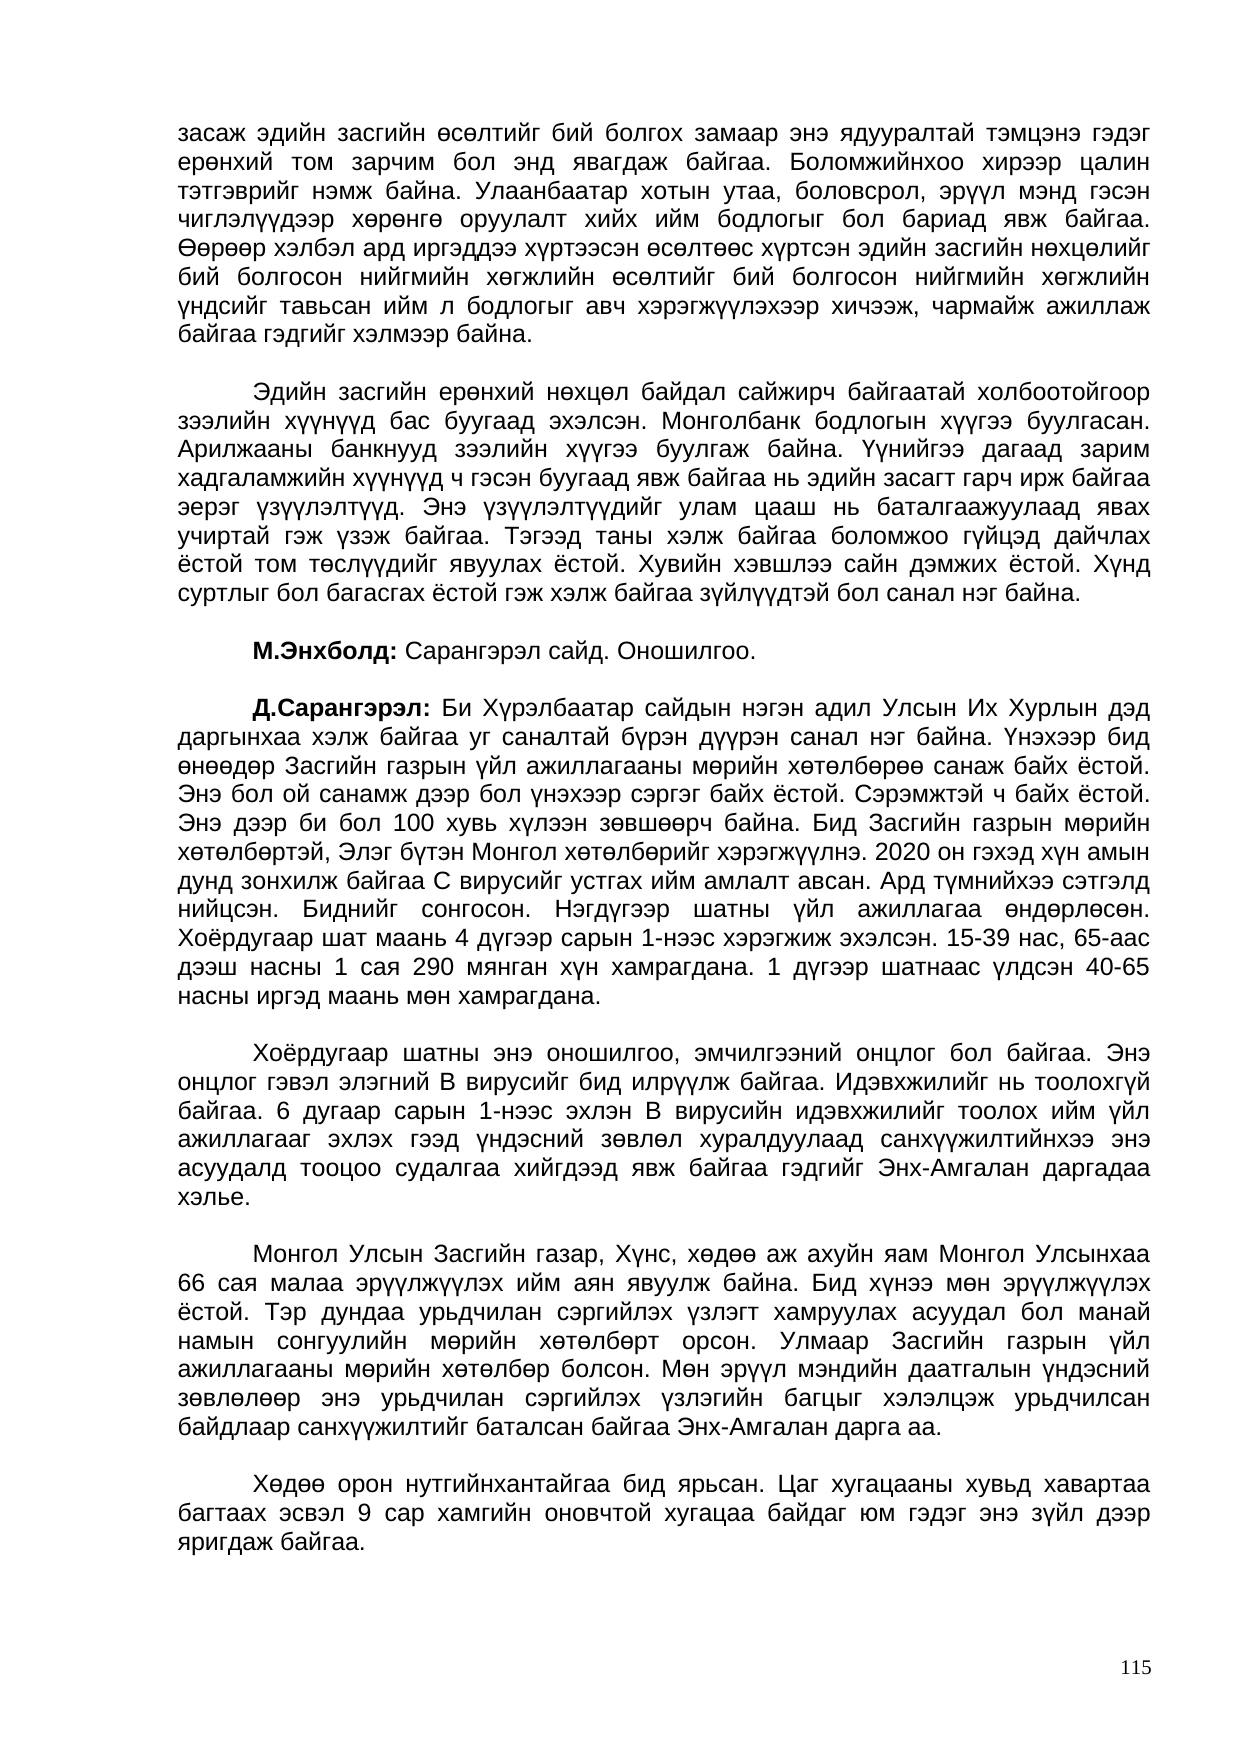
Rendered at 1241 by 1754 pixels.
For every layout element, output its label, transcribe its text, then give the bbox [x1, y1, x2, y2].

text М.Энхболд: Сарангэрэл сайд. Оношилгоо. [177, 636, 1152, 664]
text Д.Сарангэрэл: Би Хүрэлбаатар сайдын нэгэн адил Улсын Их Хурлын дэд даргынхаа хэлж байгаа уг саналтай бүрэн дүүрэн санал нэг байна. Үнэхээр бид өнөөдөр Засгийн газрын үйл ажиллагааны мөрийн хөтөлбөрөө санаж байх ёстой. Энэ бол ой санамж дээр бол үнэхээр сэргэг байх ёстой. Сэрэмжтэй ч байх ёстой. Энэ дээр би бол 100 хувь хүлээн зөвшөөрч байна. Бид Засгийн газрын мөрийн хөтөлбөртэй, Элэг бүтэн Монгол хөтөлбөрийг хэрэгжүүлнэ. 2020 он гэхэд хүн амын дунд зонхилж байгаа С вирусийг устгах ийм амлалт авсан. Ард түмнийхээ сэтгэлд нийцсэн. Биднийг сонгосон. Нэгдүгээр шатны үйл ажиллагаа өндөрлөсөн. Хоёрдугаар шат маань 4 дүгээр сарын 1-нээс хэрэгжиж эхэлсэн. 15-39 нас, 65-аас дээш насны 1 сая 290 мянган хүн хамрагдана. 1 дүгээр шатнаас үлдсэн 40-65 насны иргэд маань мөн хамрагдана. [177, 693, 1152, 1009]
text Хоёрдугаар шатны энэ оношилгоо, эмчилгээний онцлог бол байгаа. Энэ онцлог гэвэл элэгний В вирусийг бид илрүүлж байгаа. Идэвхжилийг нь тоолохгүй байгаа. 6 дугаар сарын 1-нээс эхлэн В вирусийн идэвхжилийг тоолох ийм үйл ажиллагааг эхлэх гээд үндэсний зөвлөл хуралдуулаад санхүүжилтийнхээ энэ асуудалд тооцоо судалгаа хийгдээд явж байгаа гэдгийг Энх-Амгалан даргадаа хэлье. [177, 1038, 1152, 1211]
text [177, 118, 1152, 348]
text Эдийн засгийн ерөнхий нөхцөл байдал сайжирч байгаатай холбоотойгоор зээлийн хүүнүүд бас буугаад эхэлсэн. Монголбанк бодлогын хүүгээ буулгасан. Арилжааны банкнууд зээлийн хүүгээ буулгаж байна. Үүнийгээ дагаад зарим хадгаламжийн хүүнүүд ч гэсэн буугаад явж байгаа нь эдийн засагт гарч ирж байгаа эерэг үзүүлэлтүүд. Энэ үзүүлэлтүүдийг улам цааш нь баталгаажуулаад явах учиртай гэж үзэж байгаа. Тэгээд таны хэлж байгаа боломжоо гүйцэд дайчлах ёстой том төслүүдийг явуулах ёстой. Хувийн хэвшлээ сайн дэмжих ёстой. Хүнд суртлыг бол багасгах ёстой гэж хэлж байгаа зүйлүүдтэй бол санал нэг байна. [177, 377, 1152, 607]
text Хөдөө орон нутгийнхантайгаа бид ярьсан. Цаг хугацааны хувьд хавартаа багтаах эсвэл 9 сар хамгийн оновчтой хугацаа байдаг юм гэдэг энэ зүйл дээр яригдаж байгаа. [177, 1469, 1152, 1556]
text Монгол Улсын Засгийн газар, Хүнс, хөдөө аж ахуйн яам Монгол Улсынхаа 66 сая малаа эрүүлжүүлэх ийм аян явуулж байна. Бид хүнээ мөн эрүүлжүүлэх ёстой. Тэр дундаа урьдчилан сэргийлэх үзлэгт хамруулах асуудал бол манай намын сонгуулийн мөрийн хөтөлбөрт орсон. Улмаар Засгийн газрын үйл ажиллагааны мөрийн хөтөлбөр болсон. Мөн эрүүл мэндийн даатгалын үндэсний зөвлөлөөр энэ урьдчилан сэргийлэх үзлэгийн багцыг хэлэлцэж урьдчилсан байдлаар санхүүжилтийг баталсан байгаа Энх-Амгалан дарга аа. [177, 1239, 1152, 1441]
